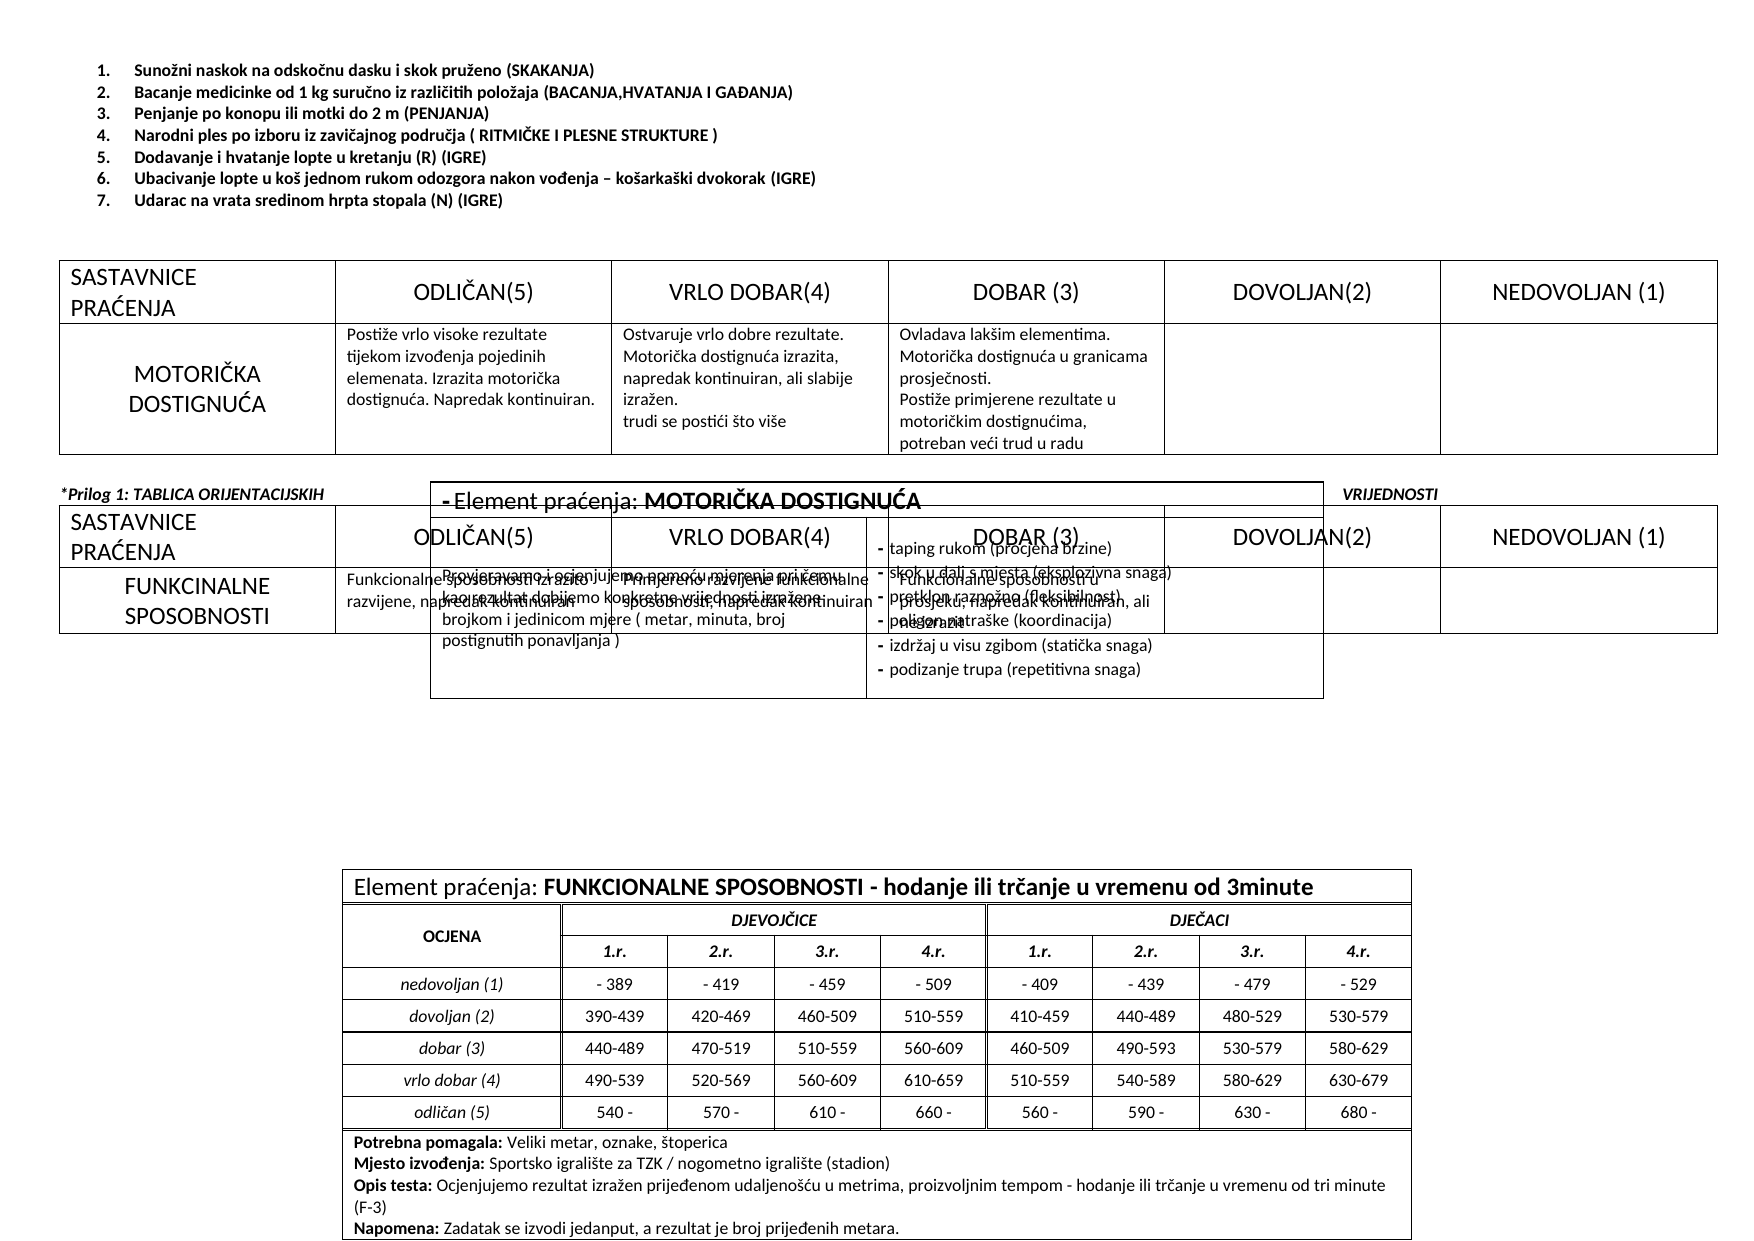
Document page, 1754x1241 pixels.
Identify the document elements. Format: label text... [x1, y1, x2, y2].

table_cell 2.r. [1093, 936, 1199, 967]
table_cell nedovoljan (1) [343, 968, 560, 999]
table_header DOBAR (3) [889, 261, 1164, 322]
list Sunožni naskok na odskočnu dasku i skok pruženo (SKAKANJA) [97, 59, 840, 81]
table_cell MOTORIČKA DOSTIGNUĆA [60, 324, 335, 453]
list Ubacivanje lopte u koš jednom rukom odozgora nakon vođenja – košarkaški dvokorak (IGRE) [97, 167, 840, 189]
table_cell 490-539 [563, 1065, 667, 1096]
table_cell 1.r. [563, 936, 667, 967]
table_cell 440-489 [1093, 1000, 1199, 1031]
table_cell 630-679 [1306, 1065, 1411, 1096]
table_cell 480-529 [1200, 1000, 1305, 1031]
list Dodavanje i hvatanje lopte u kretanju (R) (IGRE) [97, 146, 840, 167]
table_cell 460-509 [988, 1033, 1092, 1063]
table_cell 540-589 [1093, 1065, 1199, 1096]
table_cell 680 - [1306, 1097, 1411, 1128]
table_cell Postiže vrlo visoke rezultate tijekom izvođenja pojedinih elemenata. Izrazita motorička dostignuća. Napredak kontinuiran. [336, 324, 611, 453]
table_cell DJEČACI [988, 905, 1411, 934]
table_cell 530-579 [1306, 1000, 1411, 1031]
table_cell - 419 [668, 968, 774, 999]
table_cell Ovladava lakšim elementima. Motorička dostignuća u granicama prosječnosti. Postiže primjerene rezultate u motoričkim dostignućima, potreban veći trud u radu [889, 324, 1164, 453]
table_cell odličan (5) [343, 1097, 560, 1128]
table_cell 610-659 [881, 1065, 985, 1096]
table_cell vrlo dobar (4) [343, 1065, 560, 1096]
table_header Element praćenja: MOTORIČKA DOSTIGNUĆA [431, 483, 1323, 517]
table_cell 2.r. [668, 936, 774, 967]
table_cell OCJENA [343, 905, 560, 967]
table_cell 3.r. [1200, 936, 1305, 967]
table_cell FUNKCINALNE SPOSOBNOSTI [60, 568, 335, 633]
table_cell 560-609 [775, 1065, 880, 1096]
table_header DOVOLJAN(2) [1165, 261, 1440, 322]
table_cell [1324, 568, 1440, 633]
table_cell 580-629 [1200, 1065, 1305, 1096]
table_cell - 529 [1306, 968, 1411, 999]
table_cell 3.r. [775, 936, 880, 967]
table_cell - 409 [988, 968, 1092, 999]
table_cell dovoljan (2) [343, 1000, 560, 1031]
table_cell 540 - [563, 1097, 667, 1128]
table_cell [1165, 324, 1440, 453]
table_cell - 439 [1093, 968, 1199, 999]
table_cell 520-569 [668, 1065, 774, 1096]
table_cell 610 - [775, 1097, 880, 1128]
table_header VRLO DOBAR(4) [612, 261, 888, 322]
text *Prilog 1: TABLICA ORIJENTACIJSKIH VRIJEDNOSTI [1324, 483, 1695, 505]
table_cell Potrebna pomagala: Veliki metar, oznake, štoperica Mjesto izvođenja: Sportsko igralište za TZK / nogometno igralište (stadion) Opis testa: Ocjenjujemo rezultat izražen prijeđenom udaljenošću u metrima, proizvoljnim tempom - hodanje ili trčanje u vremenu od tri minute (F-3) Napomena: Zadatak se izvodi jedanput, a rezultat je broj prijeđenih metara. [343, 1131, 1411, 1239]
table_header ODLIČAN(5) [336, 506, 430, 567]
table_cell Funkcionalne sposobnosti izrazito razvijene, napredak kontinuiran [336, 568, 430, 633]
table_cell taping rukom (procjena brzine) skok u dalj s mjesta (eksplozivna snaga) pretklon raznožno (fleksibilnost) poligon natraške (koordinacija) izdržaj u visu zgibom (statička snaga) podizanje trupa (repetitivna snaga) [867, 518, 1323, 698]
table_cell 4.r. [881, 936, 985, 967]
table_cell 470-519 [668, 1033, 774, 1063]
table_cell - 509 [881, 968, 985, 999]
list Penjanje po konopu ili motki do (PENJANJA) [97, 102, 840, 124]
table_cell - 389 [563, 968, 667, 999]
table_cell Provjeravamo i ocjenjujemo pomoću mjerenja pri čemu kao rezultat dobijemo konkretne vrijednosti izražene brojkom i jedinicom mjere ( metar, minuta, broj postignutih ponavljanja ) [431, 518, 866, 698]
table_header NEDOVOLJAN (1) [1441, 506, 1717, 567]
table_cell DJEVOJČICE [563, 905, 985, 934]
list Bacanje medicinke od suručno iz različitih položaja (BACANJA,HVATANJA I GAĐANJA) [97, 81, 840, 102]
table_cell 420-469 [668, 1000, 774, 1031]
table_cell 390-439 [563, 1000, 667, 1031]
list Udarac na vrata sredinom hrpta stopala (N) (IGRE) [97, 189, 840, 211]
table_cell [1441, 568, 1717, 633]
table_cell 490-593 [1093, 1033, 1199, 1063]
table_header Element praćenja: FUNKCIONALNE SPOSOBNOSTI - hodanje ili trčanje u vremenu od 3minute [343, 870, 1411, 902]
table_cell 510-559 [775, 1033, 880, 1063]
list Narodni ples po izboru iz zavičajnog područja ( RITMIČKE I PLESNE STRUKTURE ) [97, 124, 840, 146]
table_header DOVOLJAN(2) [1324, 506, 1440, 567]
table_cell 1.r. [988, 936, 1092, 967]
table_header ODLIČAN(5) [336, 261, 611, 322]
table_cell 580-629 [1306, 1033, 1411, 1063]
table_cell [1441, 324, 1717, 453]
table_cell 570 - [668, 1097, 774, 1128]
table_cell 660 - [881, 1097, 985, 1128]
table_cell 440-489 [563, 1033, 667, 1063]
table_cell 460-509 [775, 1000, 880, 1031]
table_cell 590 - [1093, 1097, 1199, 1128]
table_cell 560-609 [881, 1033, 985, 1063]
table_cell dobar (3) [343, 1033, 560, 1063]
table_cell Ostvaruje vrlo dobre rezultate. Motorička dostignuća izrazita, napredak kontinuiran, ali slabije izražen. trudi se postići što više [612, 324, 888, 453]
table_cell 530-579 [1200, 1033, 1305, 1063]
table_header SASTAVNICE PRAĆENJA [60, 261, 335, 322]
table_cell 4.r. [1306, 936, 1411, 967]
table_header SASTAVNICE PRAĆENJA [60, 506, 335, 567]
table_cell 410-459 [988, 1000, 1092, 1031]
text *Prilog 1: TABLICA ORIJENTACIJSKIH VRIJEDNOSTI [59, 483, 430, 505]
table_cell 630 - [1200, 1097, 1305, 1128]
table_header NEDOVOLJAN (1) [1441, 261, 1717, 322]
table_cell - 459 [775, 968, 880, 999]
table_cell - 479 [1200, 968, 1305, 999]
table_cell 510-559 [988, 1065, 1092, 1096]
table_cell 560 - [988, 1097, 1092, 1128]
table_cell 510-559 [881, 1000, 985, 1031]
